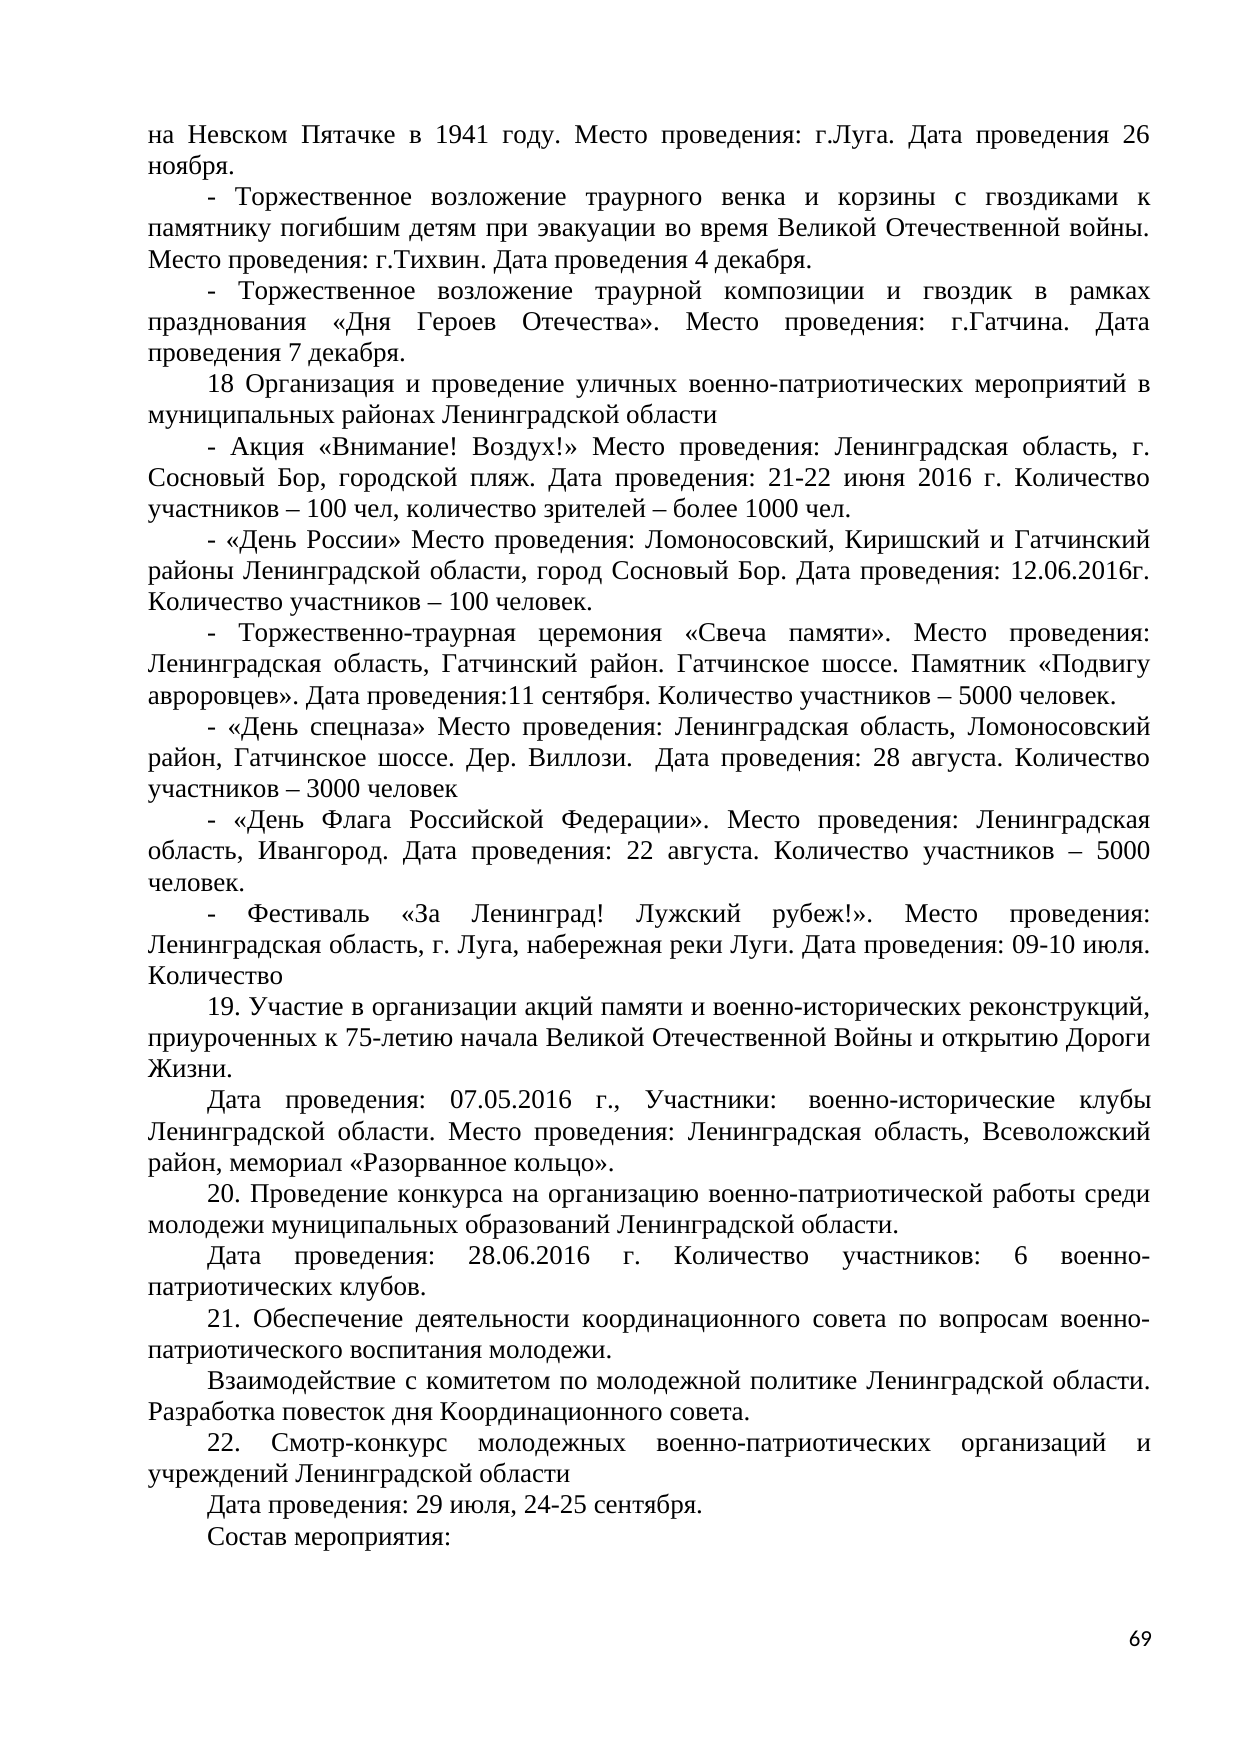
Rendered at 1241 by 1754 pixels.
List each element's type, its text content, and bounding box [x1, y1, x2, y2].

text - «День спецназа» Место проведения: Ленинградская область, Ломоносовский район, Гатчинское шоссе. Дер. Виллози. Дата проведения: 28 августа. Количество участников – 3000 человек [148, 710, 1152, 803]
text - Фестиваль «За Ленинград! Лужский рубеж!». Место проведения: Ленинградская область, г. Луга, набережная реки Луги. Дата проведения: 09-10 июля. Количество [148, 897, 1152, 990]
text Дата проведения: 28.06.2016 г. Количество участников: 6 военно-патриотических клубов. [148, 1239, 1152, 1302]
text 18 Организация и проведение уличных военно-патриотических мероприятий в муниципальных районах Ленинградской области [148, 367, 1152, 429]
text Дата проведения: 29 июля, 24-25 сентября. [148, 1488, 1152, 1520]
text Взаимодействие с комитетом по молодежной политике Ленинградской области. Разработка повесток дня Координационного совета. [148, 1364, 1152, 1426]
text 20. Проведение конкурса на организацию военно-патриотической работы среди молодежи муниципальных образований Ленинградской области. [148, 1177, 1152, 1239]
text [148, 118, 1152, 180]
text - Торжественное возложение траурной композиции и гвоздик в рамках празднования «Дня Героев Отечества». Место проведения: г.Гатчина. Дата проведения 7 декабря. [148, 274, 1152, 367]
text Состав мероприятия: [148, 1520, 1152, 1551]
text 21. Обеспечение деятельности координационного совета по вопросам военно-патриотического воспитания молодежи. [148, 1302, 1152, 1364]
text - Торжественное возложение траурного венка и корзины с гвоздиками к памятнику погибшим детям при эвакуации во время Великой Отечественной войны. Место проведения: г.Тихвин. Дата проведения 4 декабря. [148, 180, 1152, 274]
text Дата проведения: 07.05.2016 г., Участники: военно-исторические клубы Ленинградской области. Место проведения: Ленинградская область, Всеволожский район, мемориал «Разорванное кольцо». [148, 1084, 1152, 1177]
text 19. Участие в организации акций памяти и военно-исторических реконструкций, приуроченных к 75-летию начала Великой Отечественной Войны и открытию Дороги Жизни. [148, 990, 1152, 1084]
text - Торжественно-траурная церемония «Свеча памяти». Место проведения: Ленинградская область, Гатчинский район. Гатчинское шоссе. Памятник «Подвигу авроровцев». Дата проведения:11 сентября. Количество участников – 5000 человек. [148, 616, 1152, 710]
text - Акция «Внимание! Воздух!» Место проведения: Ленинградская область, г. Сосновый Бор, городской пляж. Дата проведения: 21-22 июня 2016 г. Количество участников – 100 чел, количество зрителей – более 1000 чел. [148, 429, 1152, 523]
text - «День России» Место проведения: Ломоносовский, Киришский и Гатчинский районы Ленинградской области, город Сосновый Бор. Дата проведения: 12.06.2016г. Количество участников – 100 человек. [148, 523, 1152, 616]
text - «День Флага Российской Федерации». Место проведения: Ленинградская область, Ивангород. Дата проведения: 22 августа. Количество участников – 5000 человек. [148, 803, 1152, 897]
text 22. Смотр-конкурс молодежных военно-патриотических организаций и учреждений Ленинградской области [148, 1426, 1152, 1488]
